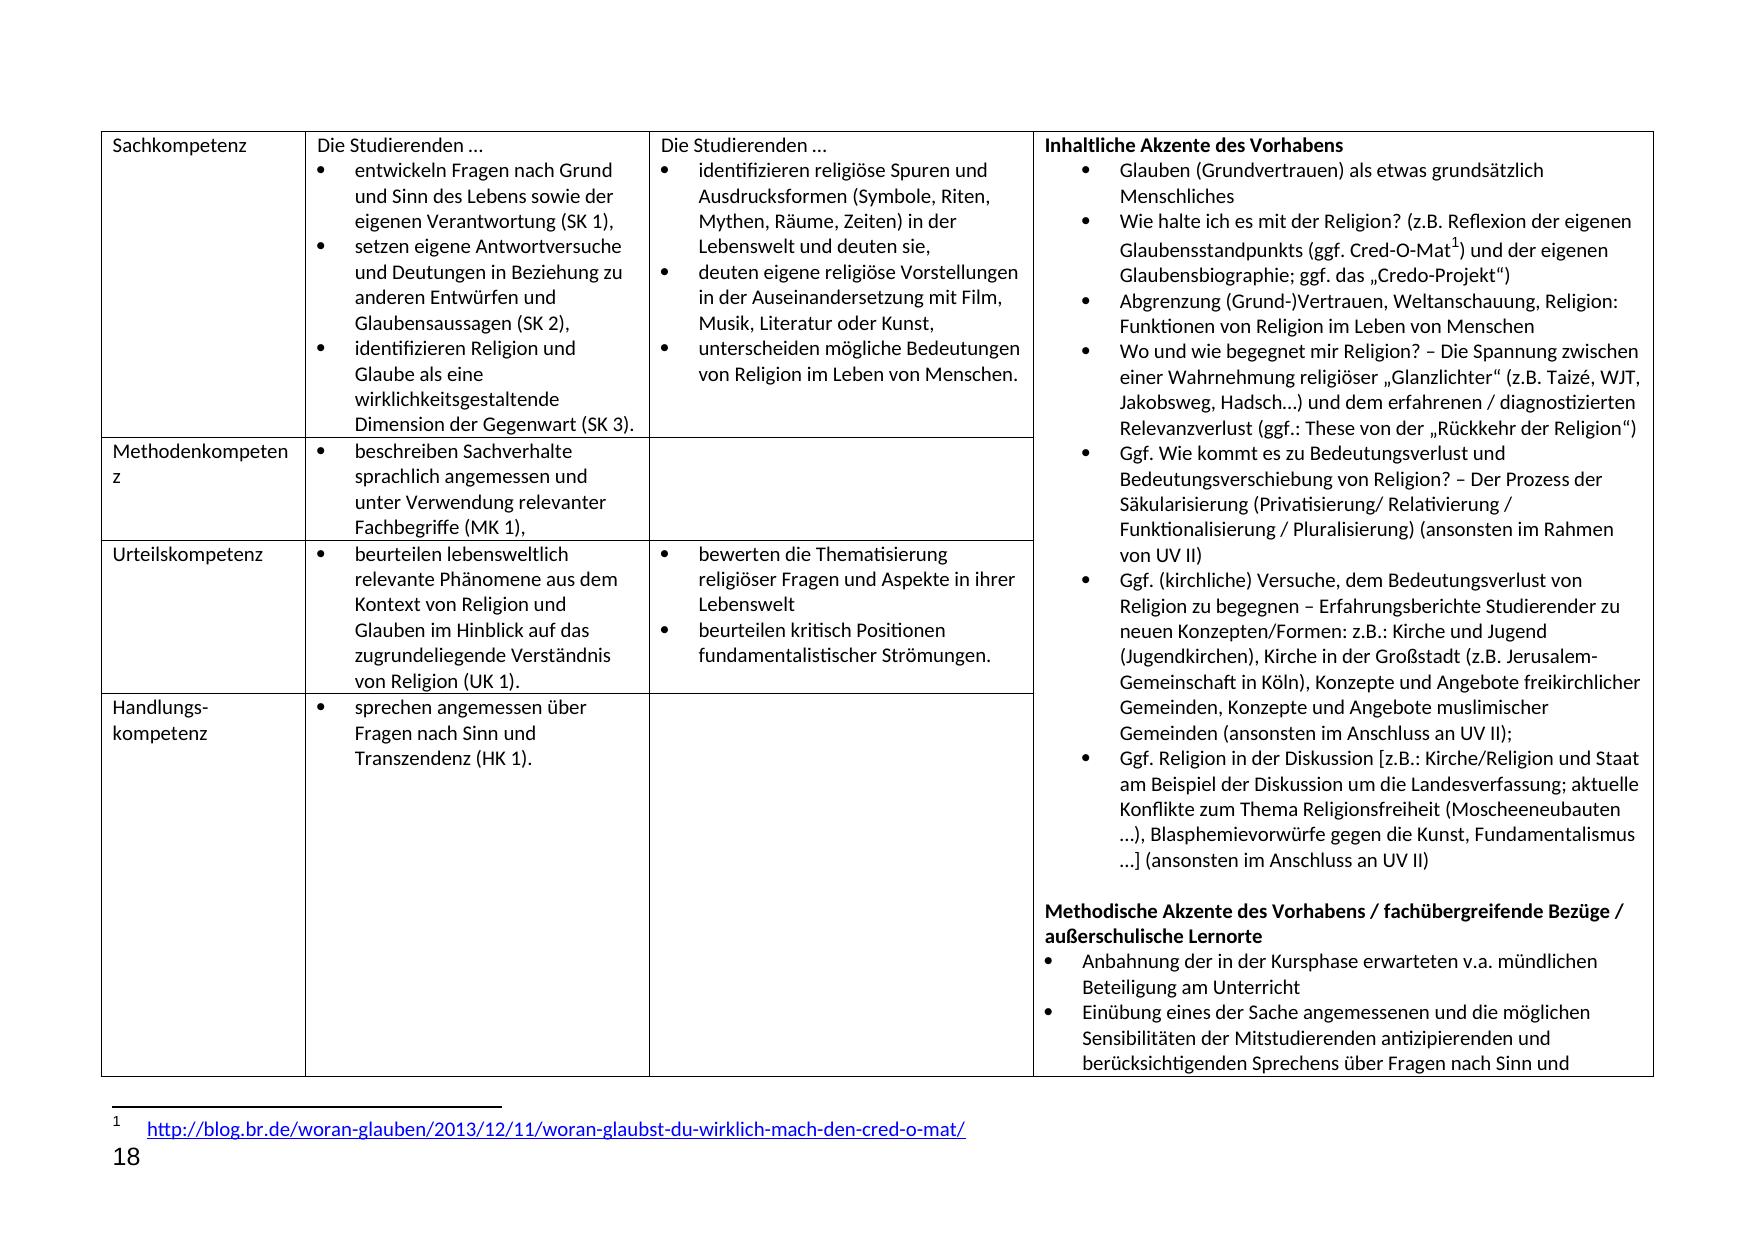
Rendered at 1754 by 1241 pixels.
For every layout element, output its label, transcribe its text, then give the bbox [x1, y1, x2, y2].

table_cell Methodenkompetenz [102, 438, 305, 540]
table_cell Die Studierenden … identifizieren religiöse Spuren und Ausdrucksformen (Symbole, Riten, Mythen, Räume, Zeiten) in der Lebenswelt und deuten sie, deuten eigene religiöse Vorstellungen in der Auseinandersetzung mit Film, Musik, Literatur oder Kunst, unterscheiden mögliche Bedeutungen von Religion im Leben von Menschen. [650, 132, 1033, 437]
table_cell Sachkompetenz [102, 132, 305, 437]
table_cell bewerten die Thematisierung religiöser Fragen und Aspekte in ihrer Lebenswelt beurteilen kritisch Positionen fundamentalistischer Strömungen. [650, 541, 1033, 693]
table_cell [650, 438, 1033, 540]
table_cell beurteilen lebensweltlich relevante Phänomene aus dem Kontext von Religion und Glauben im Hinblick auf das zugrundeliegende Verständnis von Religion (UK 1). [306, 541, 649, 693]
table_cell Urteilskompetenz [102, 541, 305, 693]
table_cell Die Studierenden … entwickeln Fragen nach Grund und Sinn des Lebens sowie der eigenen Verantwortung (SK 1), setzen eigene Antwortversuche und Deutungen in Beziehung zu anderen Entwürfen und Glaubensaussagen (SK 2), identifizieren Religion und Glaube als eine wirklichkeitsgestaltende Dimension der Gegenwart (SK 3). [306, 132, 649, 437]
table_cell [650, 694, 1033, 1076]
table_cell Handlungs-kompetenz [102, 694, 305, 1076]
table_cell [306, 694, 649, 1076]
table_cell beschreiben Sachverhalte sprachlich angemessen und unter Verwendung relevanter Fachbegriffe (MK 1), [306, 438, 649, 540]
table_cell Inhaltliche Akzente des Vorhabens Glauben (Grundvertrauen) als etwas grundsätzlich Menschliches Wie halte ich es mit der Religion? (z.B. Reflexion der eigenen Glaubensstandpunkts (ggf. Cred-O-Mat) und der eigenen Glaubensbiographie; ggf. das „Credo-Projekt“) Abgrenzung (Grund-)Vertrauen, Weltanschauung, Religion: Funktionen von Religion im Leben von Menschen Wo und wie begegnet mir Religion? – Die Spannung zwischen einer Wahrnehmung religiöser „Glanzlichter“ (z.B. Taizé, WJT, Jakobsweg, Hadsch…) und dem erfahrenen / diagnostizierten Relevanzverlust (ggf.: These von der „Rückkehr der Religion“) Ggf. Wie kommt es zu Bedeutungsverlust und Bedeutungsverschiebung von Religion? – Der Prozess der Säkularisierung (Privatisierung/ Relativierung / Funktionalisierung / Pluralisierung) (ansonsten im Rahmen von UV II) Ggf. (kirchliche) Versuche, dem Bedeutungsverlust von Religion zu begegnen – Erfahrungsberichte Studierender zu neuen Konzepten/Formen: z.B.: Kirche und Jugend (Jugendkirchen), Kirche in der Großstadt (z.B. Jerusalem-Gemeinschaft in Köln), Konzepte und Angebote freikirchlicher Gemeinden, Konzepte und Angebote muslimischer Gemeinden (ansonsten im Anschluss an UV II); Ggf. Religion in der Diskussion [z.B.: Kirche/Religion und Staat am Beispiel der Diskussion um die Landesverfassung; aktuelle Konflikte zum Thema Religionsfreiheit (Moscheeneubauten …), Blasphemievorwürfe gegen die Kunst, Fundamentalismus …] (ansonsten im Anschluss an UV II) Methodische Akzente des Vorhabens / fachübergreifende Bezüge / außerschulische Lernorte Anbahnung der in der Kursphase erwarteten v.a. mündlichen Beteiligung am Unterricht Einübung eines der Sache angemessenen und die möglichen Sensibilitäten der Mitstudierenden antizipierenden und berücksichtigenden Sprechens über Fragen nach Sinn und Transzendenz Ggf. Gewinnung außerschulischer Referenten oder Gesprächspartner Ggf. Übungen zu gegenseitigem Vertrauen und zur Kooperationsentwicklung Formen der Präsentation der Gruppenergebnisse eigener Glaubenserfahrungen (z.B. Poster, Installationen) Ggf. Vorbereitung und Durchführung eines Unterrichtsgangs in eine Gemeinde Form(en) der Kompetenzüberprüfung Mündliche Mitarbeit in Kleingruppen und im Plenum als Vorbereitung der in der Kursphase erwarteten v.a. mündlichen Beteiligung am Unterricht [1034, 132, 1653, 1076]
